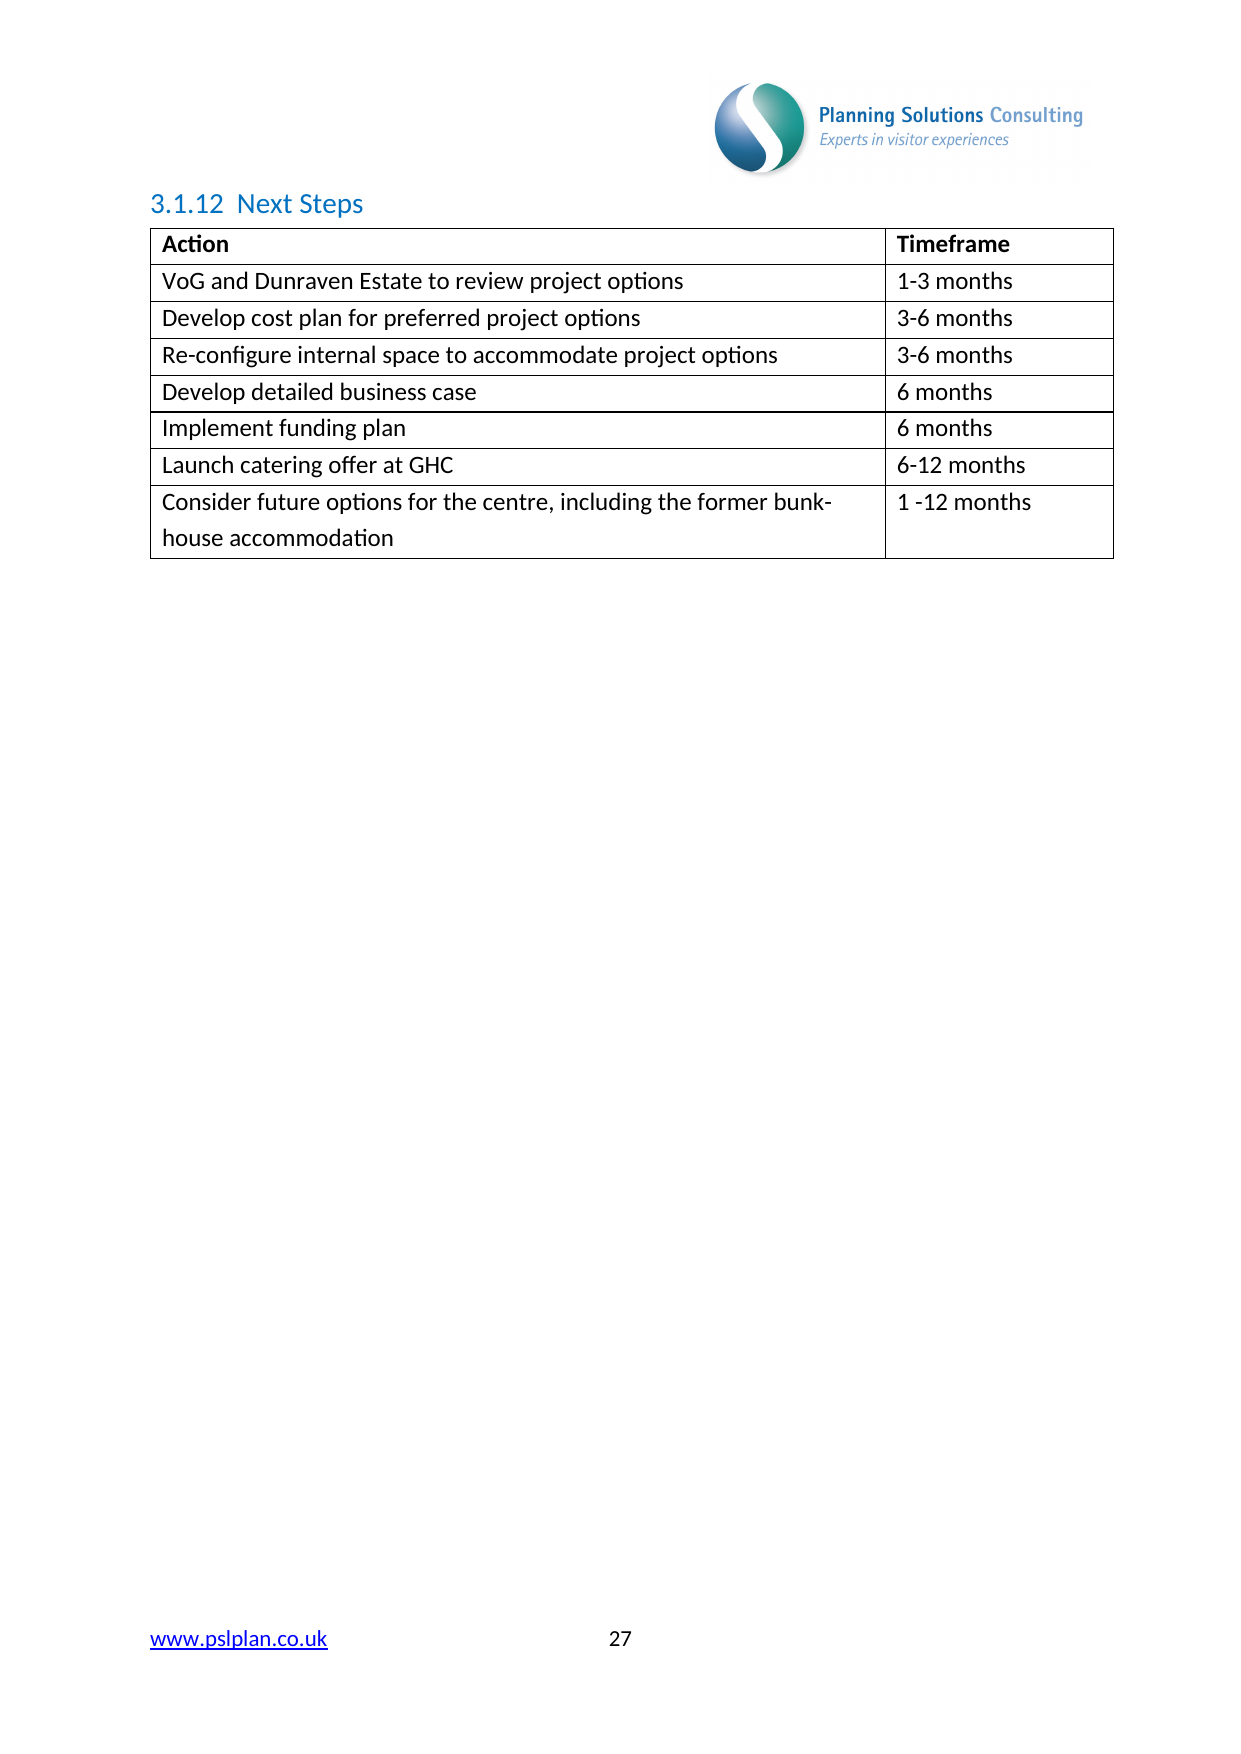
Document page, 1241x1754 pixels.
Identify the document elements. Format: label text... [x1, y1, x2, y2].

table_cell VoG and Dunraven Estate to review project options [151, 265, 885, 301]
table_header Timeframe [886, 229, 1113, 264]
table_cell 6 months [886, 376, 1113, 411]
table_cell Launch catering offer at GHC [151, 449, 885, 485]
table_cell Develop cost plan for preferred project options [151, 302, 885, 338]
table_cell Develop detailed business case [151, 376, 885, 411]
table_cell 6-12 months [886, 449, 1113, 485]
table_cell 6 months [886, 413, 1113, 448]
table_cell Consider future options for the centre, including the former bunk-house accommodation [151, 486, 885, 558]
table_cell Implement funding plan [151, 413, 885, 448]
table_cell 3-6 months [886, 302, 1113, 338]
table_cell 1-3 months [886, 265, 1113, 301]
table_cell Re-configure internal space to accommodate project options [151, 339, 885, 374]
table_cell 3-6 months [886, 339, 1113, 374]
text 3.1.12 Next Steps [150, 185, 1090, 220]
table_cell 1 -12 months [886, 486, 1113, 558]
table_header Action [151, 229, 885, 264]
